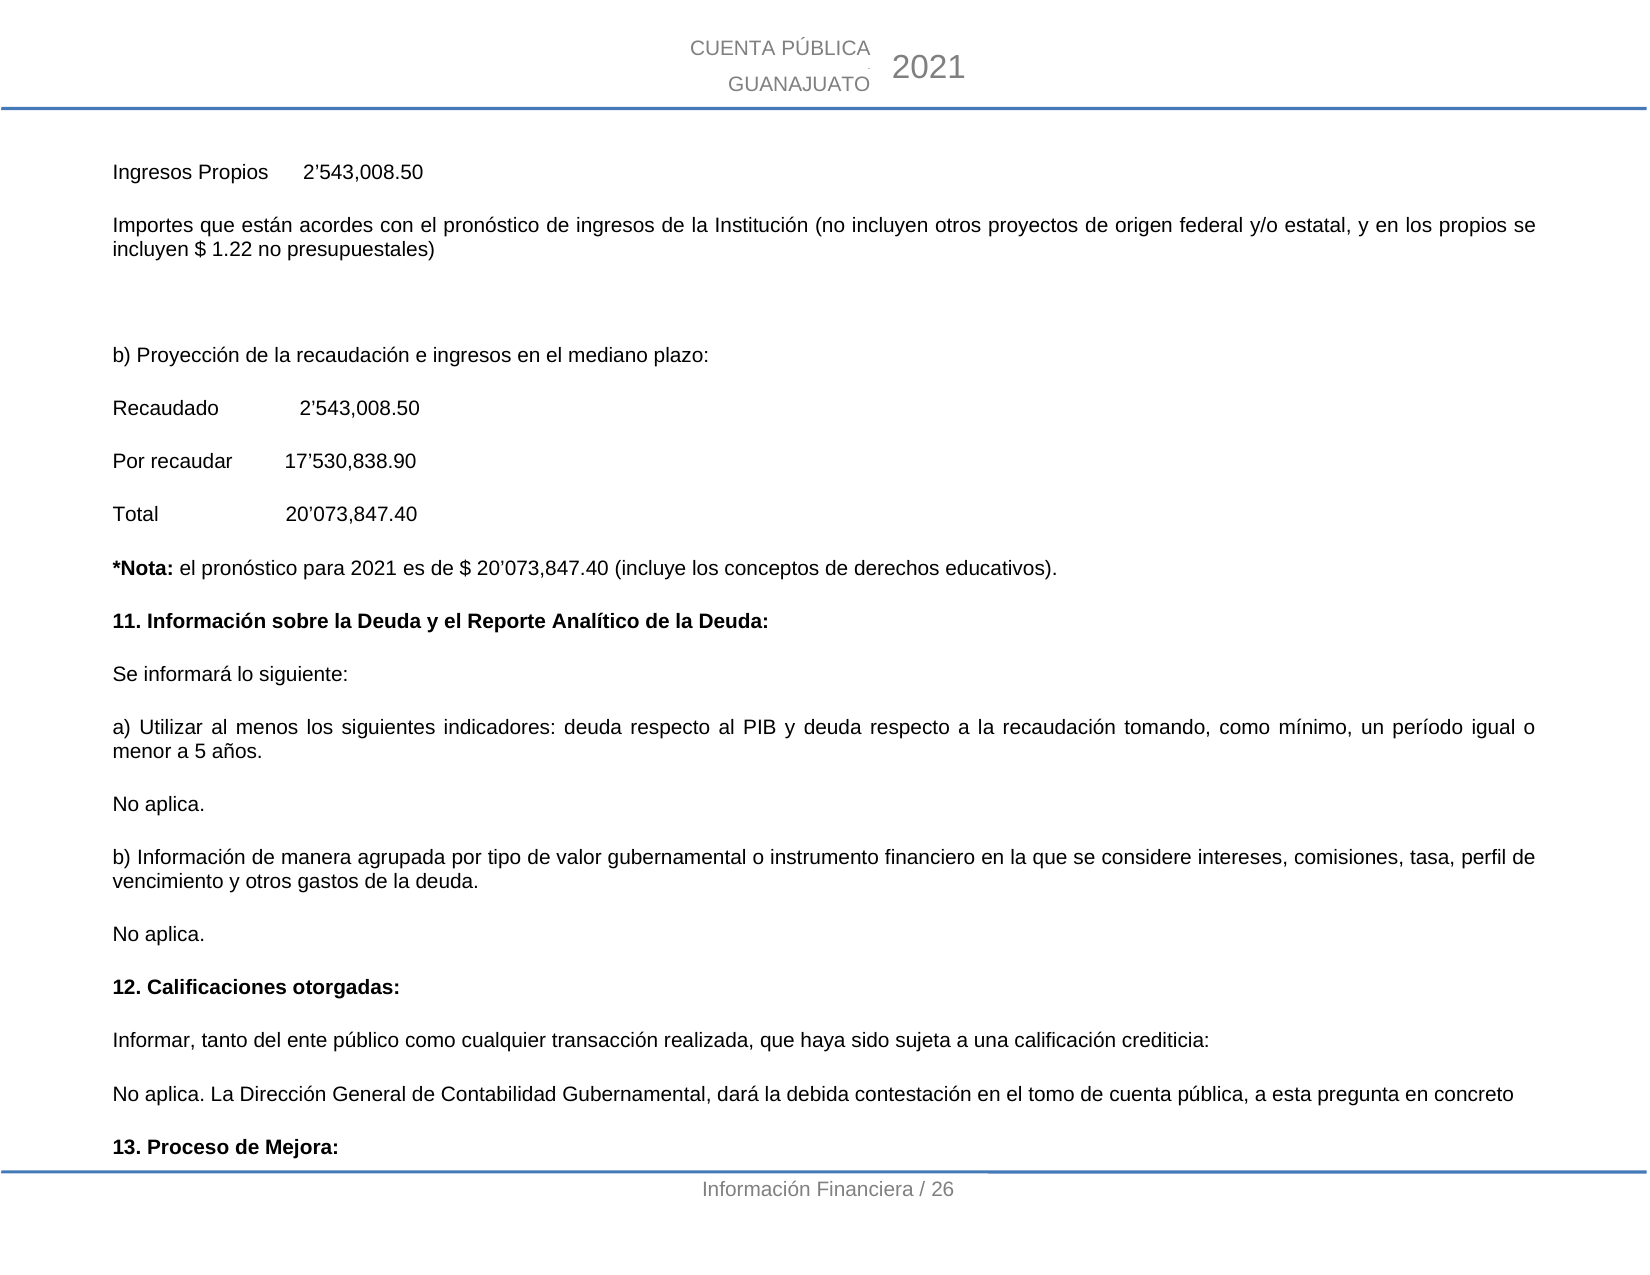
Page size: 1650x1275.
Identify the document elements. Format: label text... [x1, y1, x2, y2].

text No aplica. [112, 922, 1538, 946]
text a) Utilizar al menos los siguientes indicadores: deuda respecto al PIB y deuda respecto a la recaudación tomando, como mínimo, un período igual o menor a 5 años. [112, 715, 1538, 763]
text 12. Calificaciones otorgadas: [112, 975, 1538, 999]
text 11. Información sobre la Deuda y el Reporte Analítico de la Deuda: [112, 608, 1538, 632]
text Total 20’073,847.40 [112, 502, 1538, 526]
text b) Información de manera agrupada por tipo de valor gubernamental o instrumento financiero en la que se considere intereses, comisiones, tasa, perfil de vencimiento y otros gastos de la deuda. [112, 845, 1538, 893]
text No aplica. La Dirección General de Contabilidad Gubernamental, dará la debida contestación en el tomo de cuenta pública, a esta pregunta en concreto [112, 1081, 1538, 1105]
text Recaudado 2’543,008.50 [112, 396, 1538, 420]
text Se informará lo siguiente: [112, 662, 1538, 686]
text No aplica. [112, 792, 1538, 816]
text 13. Proceso de Mejora: [112, 1134, 1538, 1158]
text Informar, tanto del ente público como cualquier transacción realizada, que haya sido sujeta a una calificación crediticia: [112, 1028, 1538, 1052]
text Por recaudar 17’530,838.90 [112, 449, 1538, 473]
text Ingresos Propios 2’543,008.50 [112, 159, 1538, 183]
text Importes que están acordes con el pronóstico de ingresos de la Institución (no incluyen otros proyectos de origen federal y/o estatal, y en los propios se incluyen $ 1.22 no presupuestales) [112, 213, 1538, 261]
text *Nota: el pronóstico para 2021 es de $ 20’073,847.40 (incluye los conceptos de derechos educativos). [112, 555, 1538, 579]
text b) Proyección de la recaudación e ingresos en el mediano plazo: [112, 343, 1538, 367]
